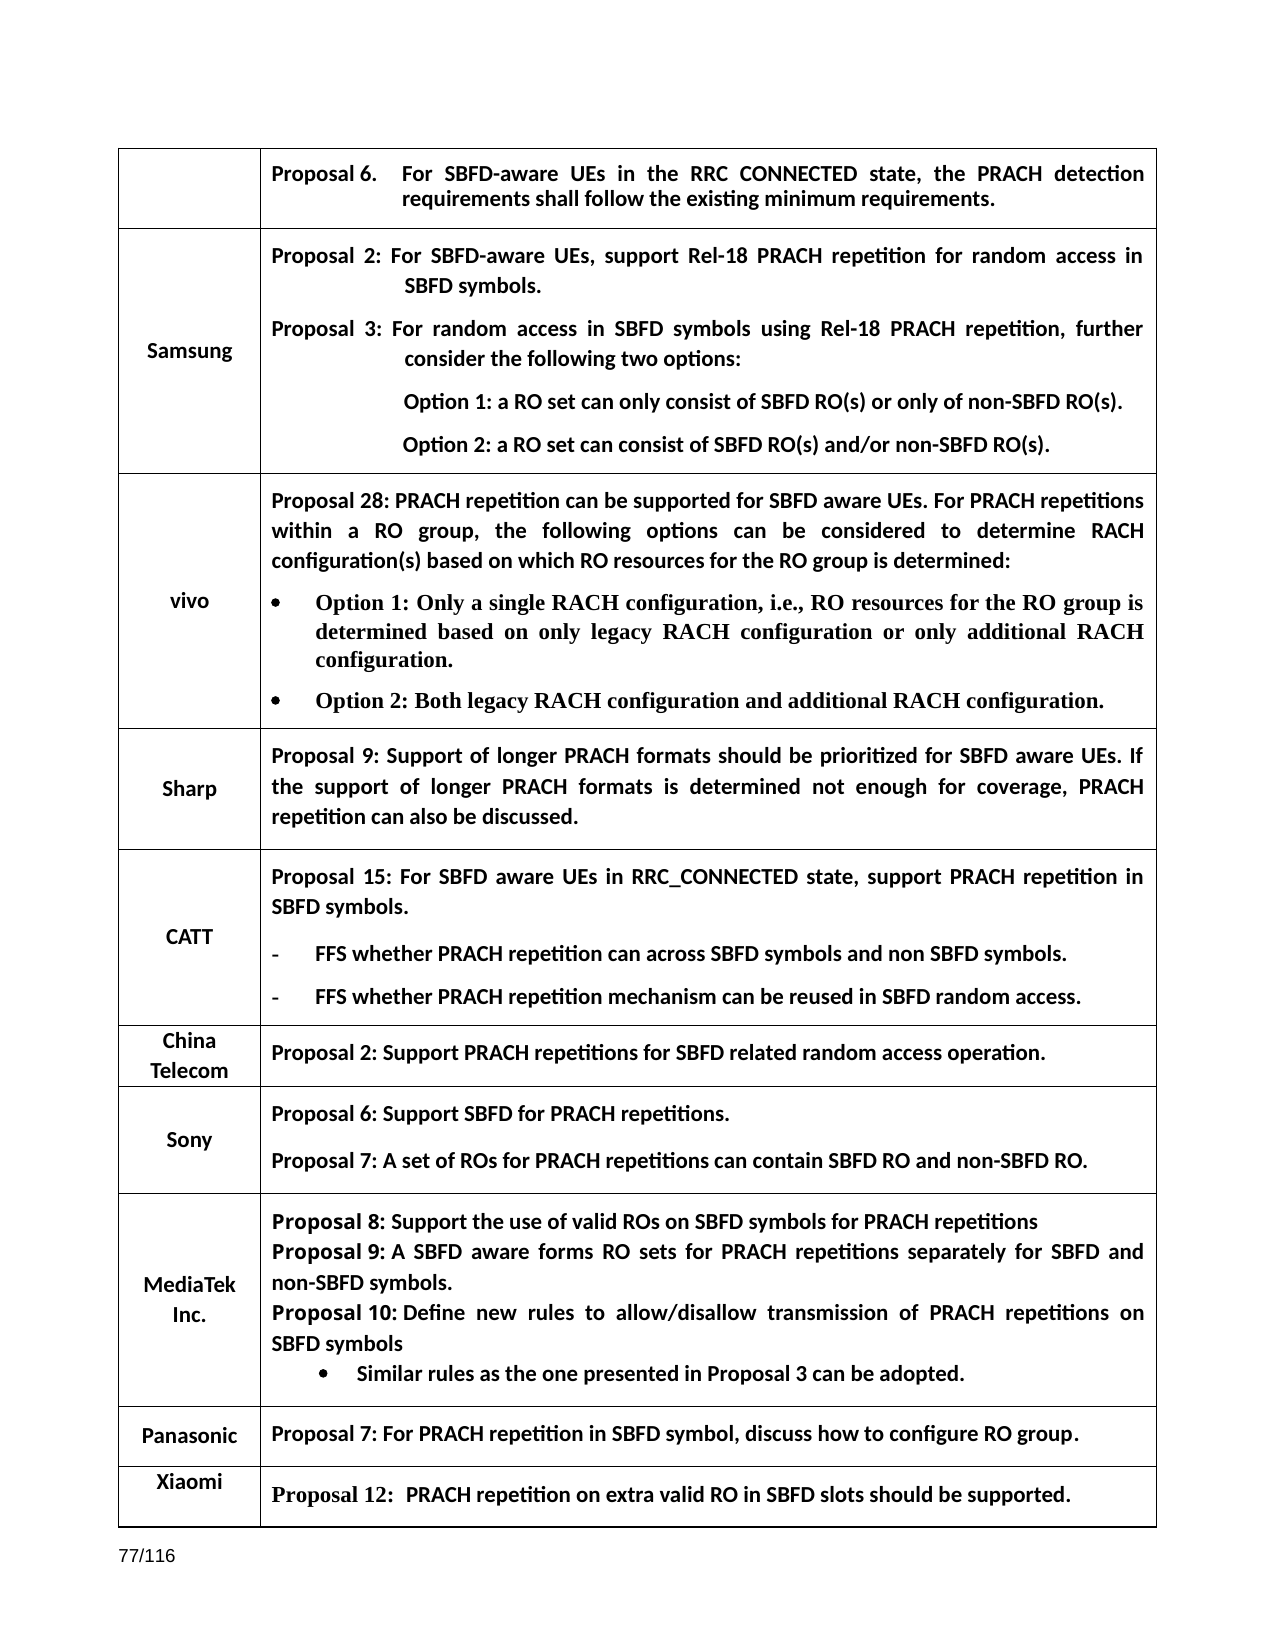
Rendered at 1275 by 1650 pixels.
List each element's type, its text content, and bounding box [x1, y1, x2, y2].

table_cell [261, 1467, 1156, 1526]
table_cell Proposal 2: Support PRACH repetitions for SBFD related random access operation. [261, 1026, 1156, 1086]
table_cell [261, 149, 1156, 228]
table_cell CATT [119, 850, 260, 1025]
table_cell Xiaomi [119, 1467, 260, 1526]
table_cell Proposal 10: PRACH repetition can be supported for SBFD aware UEs. For PRACH repetitions within a RO group, the following options can be considered to determine RACH configuration(s) based on which RO resources for the RO group is determined: Option 1: Only a single RACH configuration, i.e., RO resources for the RO group is determined based on only legacy RACH configuration or only additional RACH configuration. Option 2: Both legacy RACH configuration and additional RACH configuration. [261, 474, 1156, 728]
table_cell Proposal 6: Support SBFD for PRACH repetitions. Proposal 7: A set of ROs for PRACH repetitions can contain SBFD RO and non-SBFD RO. [261, 1087, 1156, 1193]
table_cell China Telecom [119, 1026, 260, 1086]
table_cell Sharp [119, 729, 260, 849]
table_cell Sony [119, 1087, 260, 1193]
table_cell Support the use of valid ROs on SBFD symbols for PRACH repetitions A SBFD aware forms RO sets for PRACH repetitions separately for SBFD and non-SBFD symbols. Define new rules to allow/disallow transmission of PRACH repetitions on SBFD symbols Similar rules as the one presented in Proposal 3 can be adopted. [261, 1194, 1156, 1406]
table_cell MediaTek Inc. [119, 1194, 260, 1406]
table_cell Proposal 2: For SBFD-aware UEs, support Rel-18 PRACH repetition for random access in SBFD symbols. Proposal 3: For random access in SBFD symbols using Rel-18 PRACH repetition, further consider the following two options: Option 1: a RO set can only consist of SBFD RO(s) or only of non-SBFD RO(s). Option 2: a RO set can consist of SBFD RO(s) and/or non-SBFD RO(s). [261, 229, 1156, 473]
table_cell vivo [119, 474, 260, 728]
table_cell Proposal 7: For PRACH repetition in SBFD symbol, discuss how to configure RO group. [261, 1407, 1156, 1466]
table_cell Proposal 9: Support of longer PRACH formats should be prioritized for SBFD aware UEs. If the support of longer PRACH formats is determined not enough for coverage, PRACH repetition can also be discussed. [261, 729, 1156, 849]
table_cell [119, 149, 260, 228]
table_cell Proposal 15: For SBFD aware UEs in RRC_CONNECTED state, support PRACH repetition in SBFD symbols. FFS whether PRACH repetition can across SBFD symbols and non SBFD symbols. FFS whether PRACH repetition mechanism can be reused in SBFD random access. [261, 850, 1156, 1025]
table_cell Panasonic [119, 1407, 260, 1466]
table_cell Samsung [119, 229, 260, 473]
